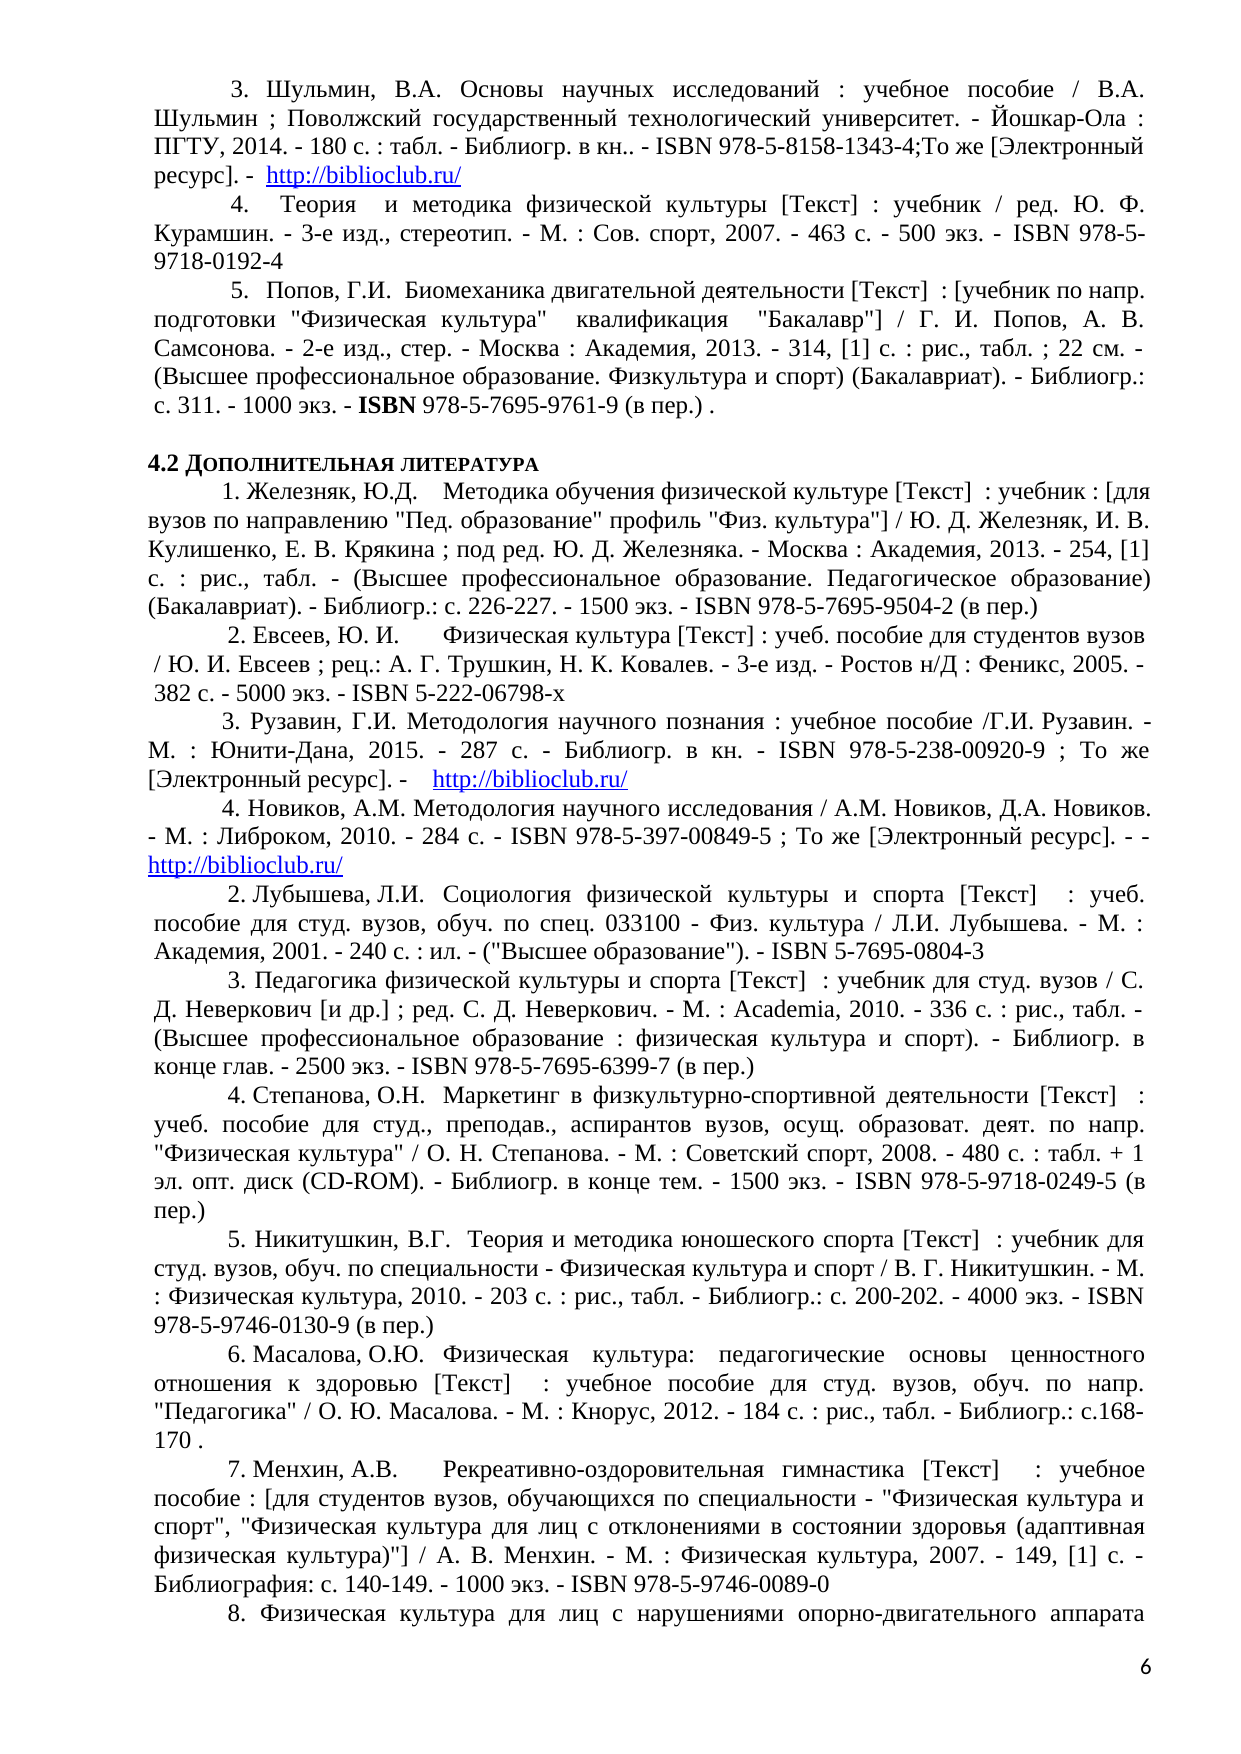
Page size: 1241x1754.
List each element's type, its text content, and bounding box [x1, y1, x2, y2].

text 3. Рузавин, Г.И. Методология научного познания : учебное пособие /Г.И. Рузавин. - М. : Юнити-Дана, 2015. - 287 с. - Библиогр. в кн. - ISBN 978-5-238-00920-9 ; То же [Электронный ресурс]. - http://biblioclub.ru/ [148, 706, 1152, 793]
text 5. Никитушкин, В.Г. Теория и методика юношеского спорта [Текст] : учебник для студ. вузов, обуч. по специальности - Физическая культура и спорт / В. Г. Никитушкин. - М. : Физическая культура, 2010. - 203 с. : рис., табл. - Библиогр.: с. 200-202. - 4000 экз. - ISBN 978-5-9746-0130-9 (в пер.) [154, 1224, 1146, 1339]
text 1. Железняк, Ю.Д. Методика обучения физической культуре [Текст] : учебник : [для вузов по направлению "Пед. образование" профиль "Физ. культура"] / Ю. Д. Железняк, И. В. Кулишенко, Е. В. Крякина ; под ред. Ю. Д. Железняка. - Москва : Академия, 2013. - 254, [1] с. : рис., табл. - (Высшее профессиональное образование. Педагогическое образование) (Бакалавриат). - Библиогр.: с. 226-227. - 1500 экз. - ISBN 978-5-7695-9504-2 (в пер.) [148, 476, 1152, 620]
text 2. Лубышева, Л.И. Социология физической культуры и спорта [Текст] : учеб. пособие для студ. вузов, обуч. по спец. 033100 - Физ. культура / Л.И. Лубышева. - М. : Академия, 2001. - 240 с. : ил. - ("Высшее образование"). - ISBN 5-7695-0804-3 [154, 879, 1146, 965]
text 4. Степанова, О.Н. Маркетинг в физкультурно-спортивной деятельности [Текст] : учеб. пособие для студ., преподав., аспирантов вузов, осущ. образоват. деят. по напр. "Физическая культура" / О. Н. Степанова. - М. : Советский спорт, 2008. - 480 с. : табл. + 1 эл. опт. диск (CD-ROM). - Библиогр. в конце тем. - 1500 экз. - ISBN 978-5-9718-0249-5 (в пер.) [154, 1080, 1146, 1224]
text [154, 1598, 1146, 1626]
list Шульмин, В.А. Основы научных исследований : учебное пособие / В.А. Шульмин ; Поволжский государственный технологический университет. - Йошкар-Ола : ПГТУ, 2014. - 180 с. : табл. - Библиогр. в кн.. - ISBN 978-5-8158-1343-4;То же [Электронный ресурс]. - http://biblioclub.ru/ [154, 74, 1146, 189]
list Попов, Г.И. Биомеханика двигательной деятельности [Текст] : [учебник по напр. подготовки "Физическая культура" квалификация "Бакалавр"] / Г. И. Попов, А. В. Самсонова. - 2-е изд., стер. - Москва : Академия, 2013. - 314, [1] с. : рис., табл. ; . - (Высшее профессиональное образование. Физкультура и спорт) (Бакалавриат). - Библиогр.: с. 311. - 1000 экз. - ISBN 978-5-7695-9761-9 (в пер.) . [154, 275, 1146, 419]
text 4. Новиков, А.М. Методология научного исследования / А.М. Новиков, Д.А. Новиков. - М. : Либроком, 2010. - 284 с. - ISBN 978-5-397-00849-5 ; То же [Электронный ресурс]. - - http://biblioclub.ru/ [148, 793, 1152, 879]
text 4.2 Дополнительная литература [148, 448, 1146, 476]
text 2. Евсеев, Ю. И. Физическая культура [Текст] : учеб. пособие для студентов вузов / Ю. И. Евсеев ; рец.: А. Г. Трушкин, Н. К. Ковалев. - 3-е изд. - Ростов н/Д : Феникс, 2005. - 382 с. - 5000 экз. - ISBN 5-222-06798-х [154, 620, 1146, 706]
text 7. Менхин, А.В. Рекреативно-оздоровительная гимнастика [Текст] : учебное пособие : [для студентов вузов, обучающихся по специальности - "Физическая культура и спорт", "Физическая культура для лиц с отклонениями в состоянии здоровья (адаптивная физическая культура)"] / А. В. Менхин. - М. : Физическая культура, 2007. - 149, [1] с. - Библиография: с. 140-149. - 1000 экз. - ISBN 978-5-9746-0089-0 [154, 1454, 1146, 1598]
text 6. Масалова, О.Ю. Физическая культура: педагогические основы ценностного отношения к здоровью [Текст] : учебное пособие для студ. вузов, обуч. по напр. "Педагогика" / О. Ю. Масалова. - М. : Кнорус, 2012. - 184 с. : рис., табл. - Библиогр.: с.168-170 . [154, 1339, 1146, 1454]
text 3. Педагогика физической культуры и спорта [Текст] : учебник для студ. вузов / С. Д. Неверкович [и др.] ; ред. С. Д. Неверкович. - М. : Academia, 2010. - 336 с. : рис., табл. - (Высшее профессиональное образование : физическая культура и спорт). - Библиогр. в конце глав. - 2500 экз. - ISBN 978-5-7695-6399-7 (в пер.) [154, 965, 1146, 1080]
list Теория и методика физической культуры [Текст] : учебник / ред. Ю. Ф. Курамшин. - 3-е изд., стереотип. - М. : Сов. спорт, 2007. - 463 с. - 500 экз. - ISBN 978-5-9718-0192-4 [154, 189, 1146, 275]
